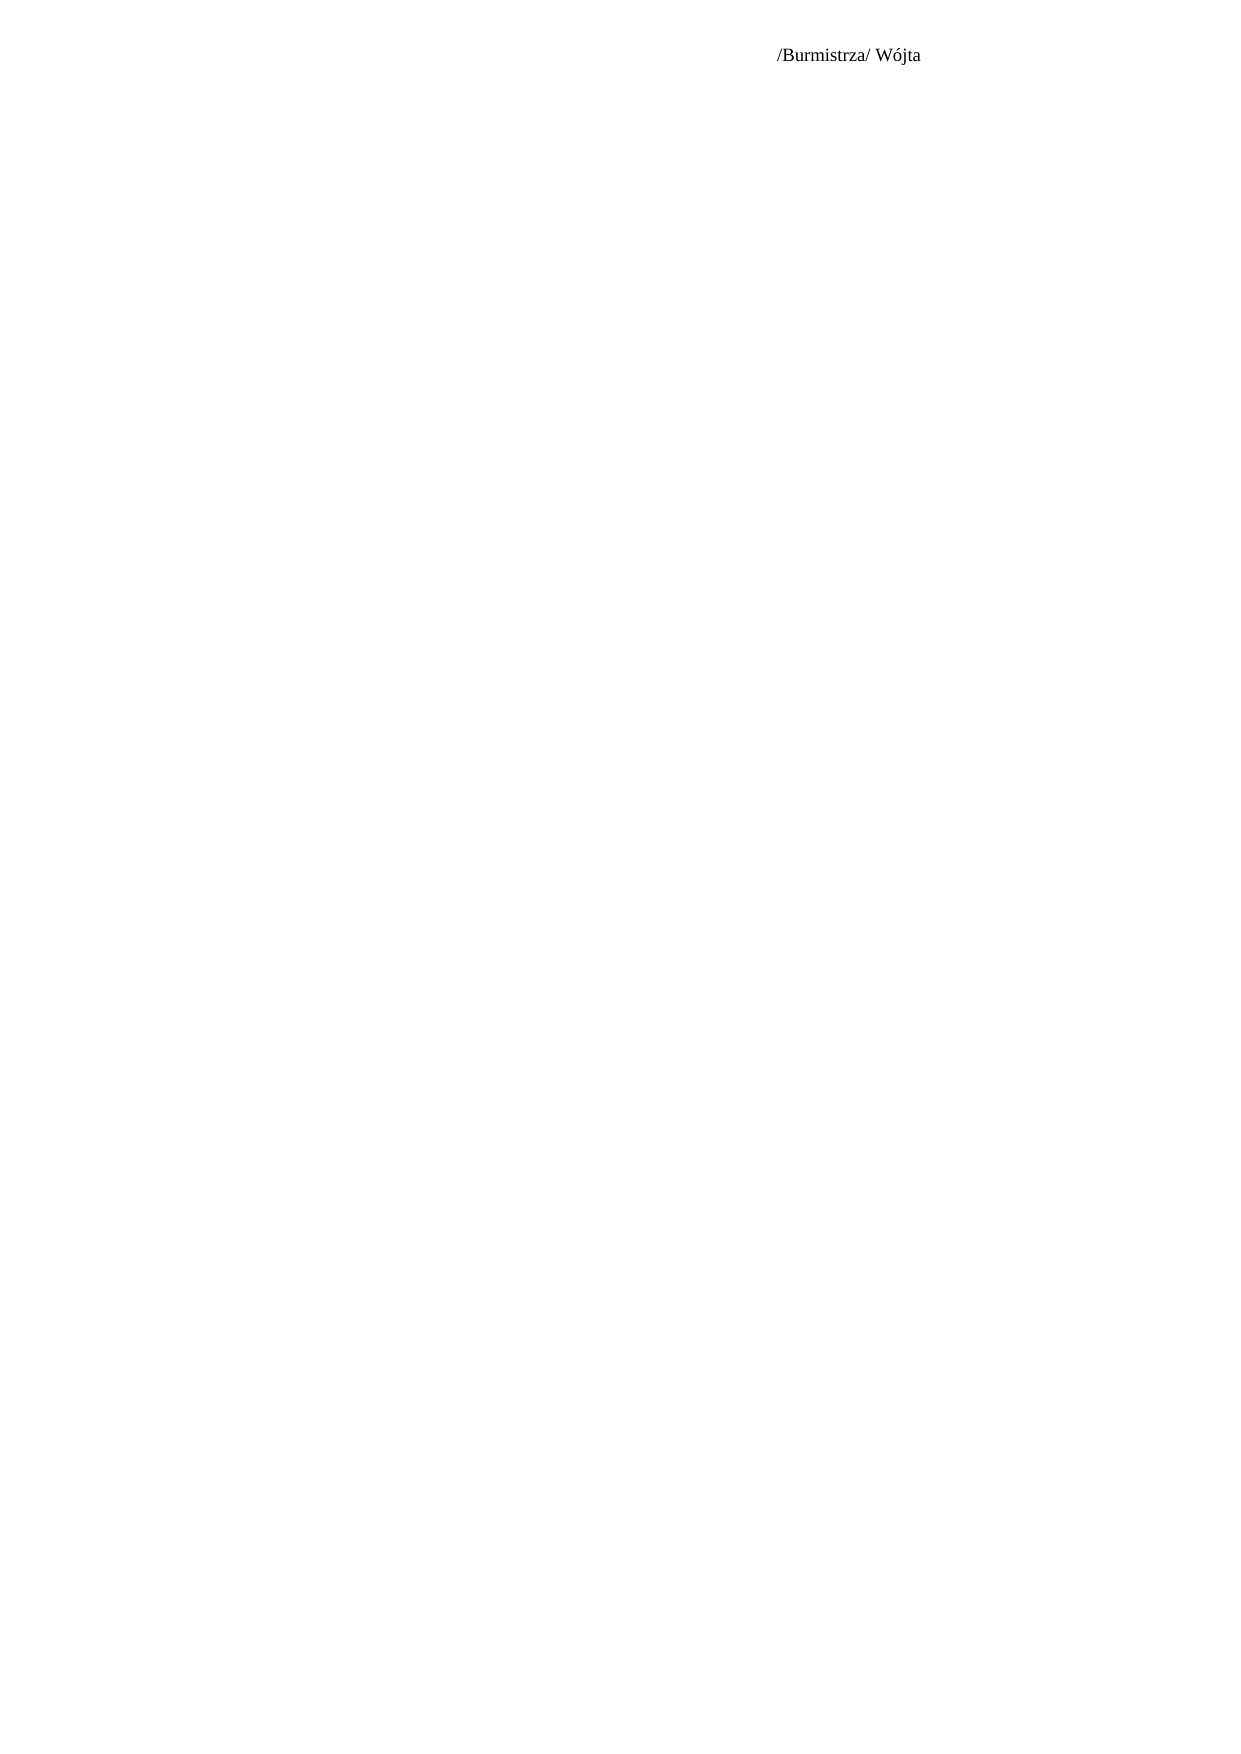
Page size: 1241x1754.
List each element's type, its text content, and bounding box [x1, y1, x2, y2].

text /Burmistrza/ Wójta [590, 44, 1107, 66]
